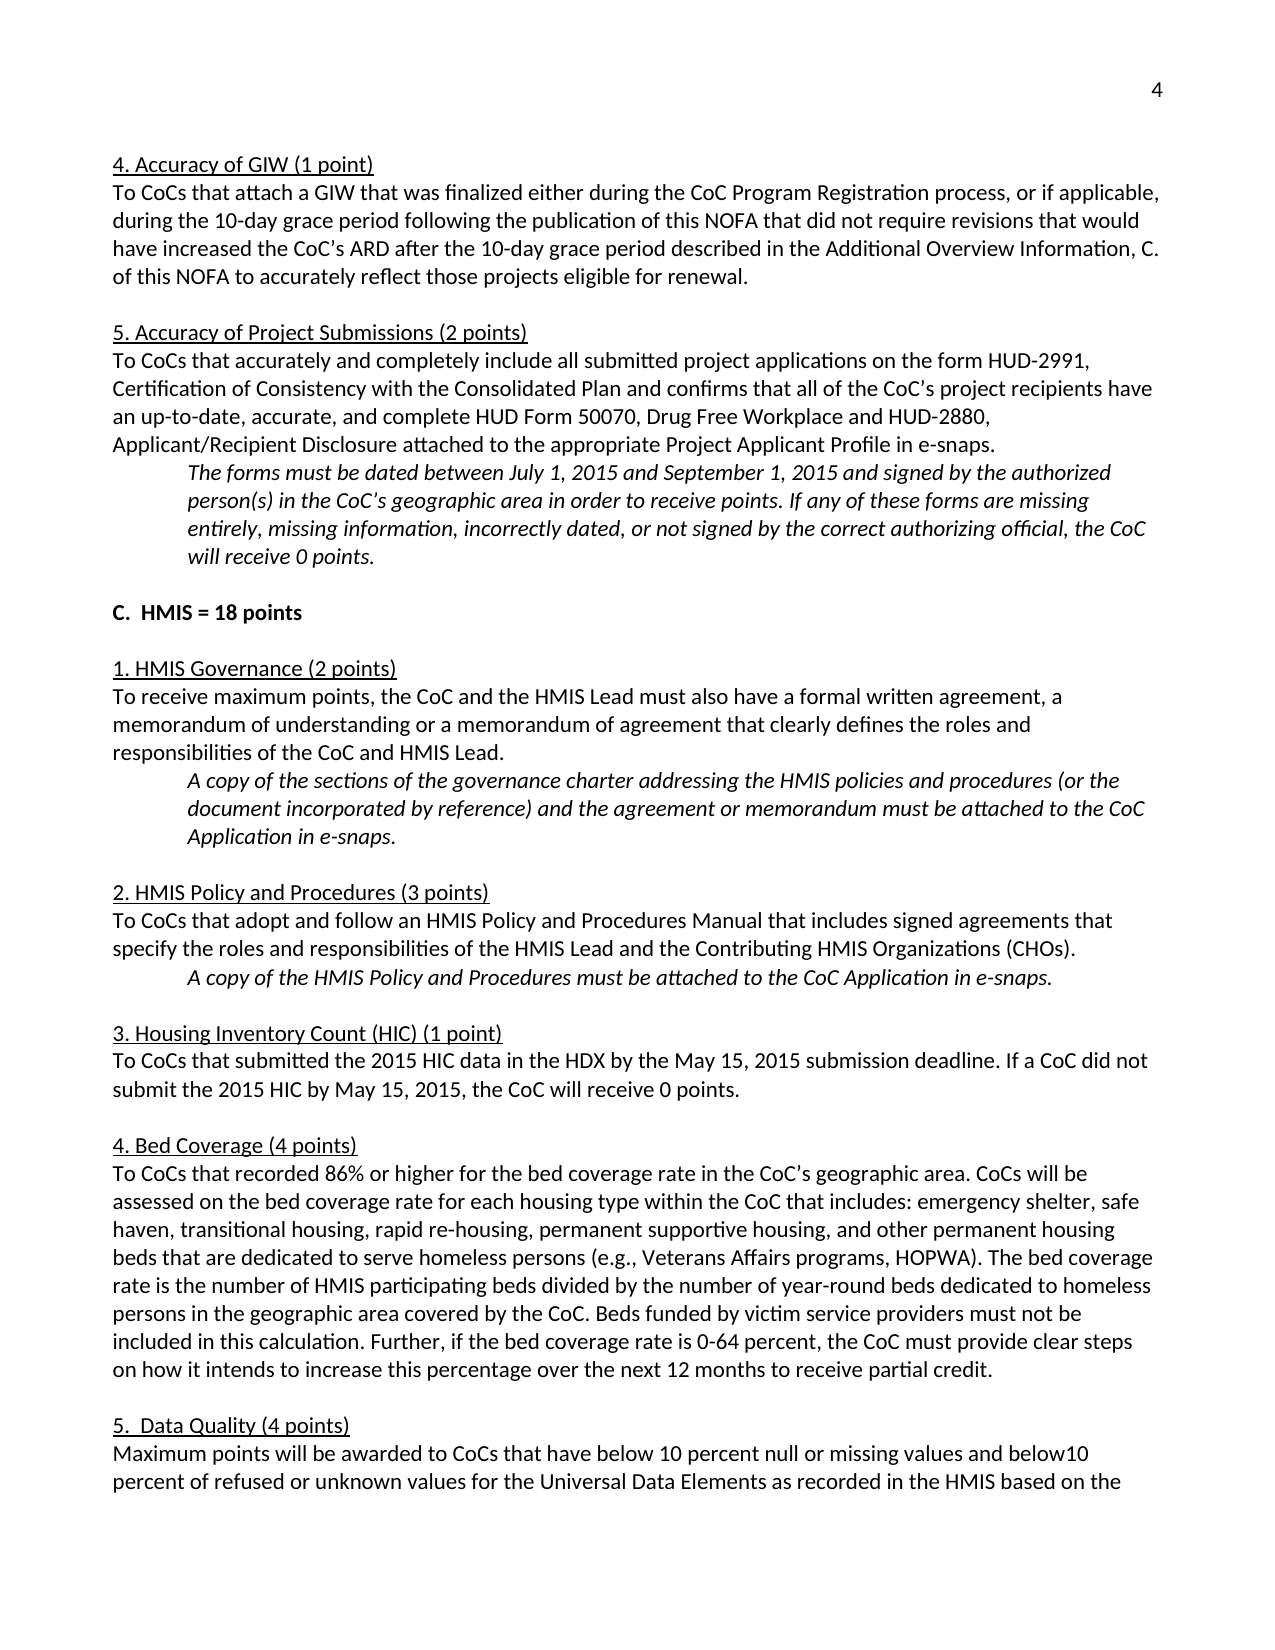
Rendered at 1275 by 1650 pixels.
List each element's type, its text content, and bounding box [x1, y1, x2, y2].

text C. HMIS = 18 points [112, 598, 1162, 626]
text 4. Accuracy of GIW (1 point) [112, 150, 1162, 178]
text 4. Bed Coverage (4 points) [112, 1131, 1162, 1159]
text To CoCs that adopt and follow an HMIS Policy and Procedures Manual that includes signed agreements that specify the roles and responsibilities of the HMIS Lead and the Contributing HMIS Organizations (CHOs). [112, 907, 1162, 963]
text A copy of the sections of the governance charter addressing the HMIS policies and procedures (or the document incorporated by reference) and the agreement or memorandum must be attached to the CoC Application in e-snaps. [187, 766, 1162, 851]
text 5. Accuracy of Project Submissions (2 points) [112, 318, 1162, 346]
text To CoCs that accurately and completely include all submitted project applications on the form HUD-2991, Certification of Consistency with the Consolidated Plan and confirms that all of the CoC’s project recipients have an up-to-date, accurate, and complete HUD Form 50070, Drug Free Workplace and HUD-2880, Applicant/Recipient Disclosure attached to the appropriate Project Applicant Profile in e-snaps. [112, 346, 1162, 458]
text 3. Housing Inventory Count (HIC) (1 point) [112, 1019, 1162, 1047]
text 5. Data Quality (4 points) [112, 1411, 1162, 1439]
text The forms must be dated between July 1, 2015 and September 1, 2015 and signed by the authorized person(s) in the CoC’s geographic area in order to receive points. If any of these forms are missing entirely, missing information, incorrectly dated, or not signed by the correct authorizing official, the CoC will receive 0 points. [187, 458, 1162, 570]
text 1. HMIS Governance (2 points) [112, 654, 1162, 682]
text A copy of the HMIS Policy and Procedures must be attached to the CoC Application in e-snaps. [112, 963, 1162, 991]
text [112, 1439, 1162, 1495]
text To CoCs that submitted the 2015 HIC data in the HDX by the May 15, 2015 submission deadline. If a CoC did not submit the 2015 HIC by May 15, 2015, the CoC will receive 0 points. [112, 1047, 1162, 1103]
text To CoCs that attach a GIW that was finalized either during the CoC Program Registration process, or if applicable, during the 10-day grace period following the publication of this NOFA that did not require revisions that would have increased the CoC’s ARD after the 10-day grace period described in the Additional Overview Information, C. of this NOFA to accurately reflect those projects eligible for renewal. [112, 178, 1162, 290]
text To CoCs that recorded 86% or higher for the bed coverage rate in the CoC’s geographic area. CoCs will be assessed on the bed coverage rate for each housing type within the CoC that includes: emergency shelter, safe haven, transitional housing, rapid re-housing, permanent supportive housing, and other permanent housing beds that are dedicated to serve homeless persons (e.g., Veterans Affairs programs, HOPWA). The bed coverage rate is the number of HMIS participating beds divided by the number of year-round beds dedicated to homeless persons in the geographic area covered by the CoC. Beds funded by victim service providers must not be included in this calculation. Further, if the bed coverage rate is 0-64 percent, the CoC must provide clear steps on how it intends to increase this percentage over the next 12 months to receive partial credit. [112, 1159, 1162, 1383]
text To receive maximum points, the CoC and the HMIS Lead must also have a formal written agreement, a memorandum of understanding or a memorandum of agreement that clearly defines the roles and responsibilities of the CoC and HMIS Lead. [112, 682, 1162, 766]
text 2. HMIS Policy and Procedures (3 points) [112, 878, 1162, 907]
